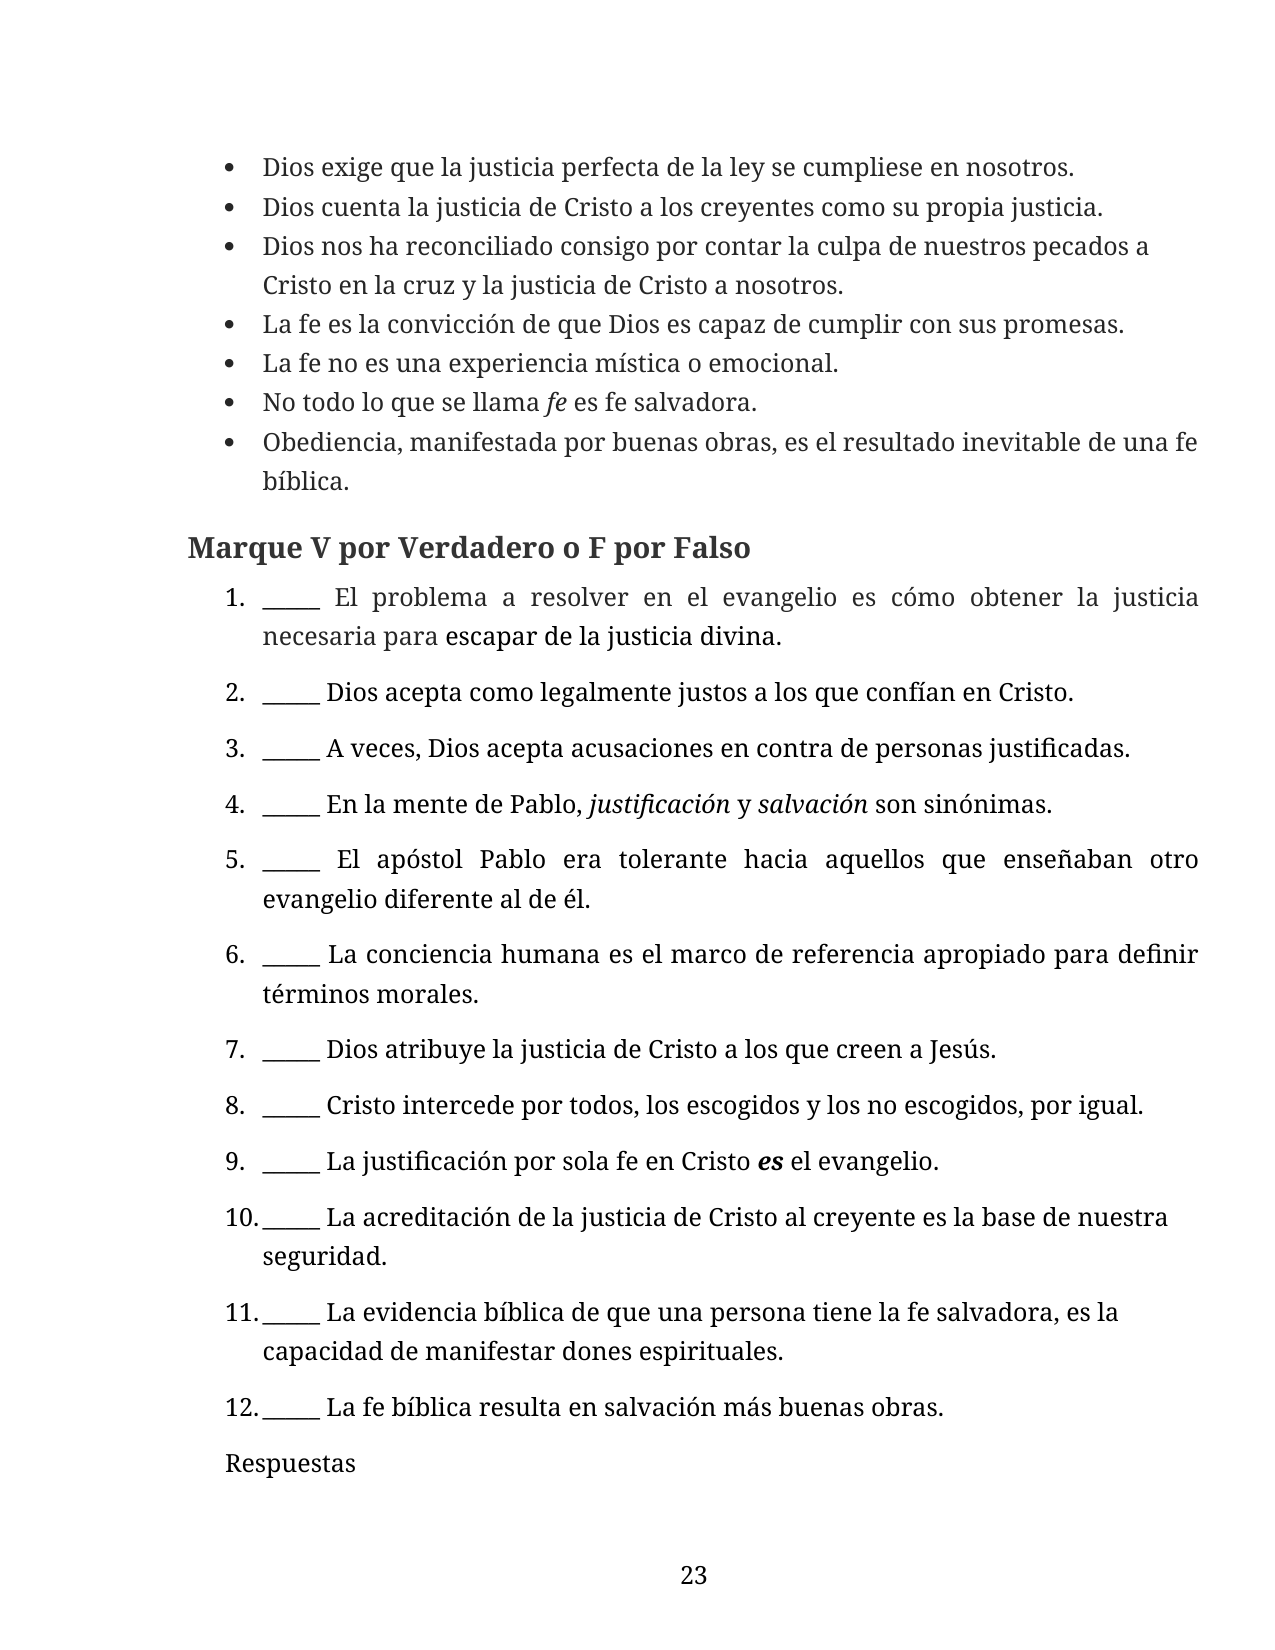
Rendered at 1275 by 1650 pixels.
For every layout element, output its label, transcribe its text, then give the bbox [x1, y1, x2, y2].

list Dios exige que la justicia perfecta de la ley se cumpliese en nosotros. [225, 150, 1200, 184]
list No todo lo que se llama fe es fe salvadora. [225, 385, 1200, 419]
list Dios cuenta la justicia de Cristo a los creyentes como su propia justicia. [225, 189, 1200, 223]
list _____ La fe bíblica resulta en salvación más buenas obras. [225, 1390, 1200, 1424]
list _____ La conciencia humana es el marco de referencia apropiado para definir términos morales. [225, 937, 1200, 1010]
list _____ En la mente de Pablo, justificación y salvación son sinónimas. [225, 786, 1200, 820]
list Dios nos ha reconciliado consigo por contar la culpa de nuestros pecados a Cristo en la cruz y la justicia de Cristo a nosotros. [225, 228, 1200, 302]
list _____ El problema a resolver en el evangelio es cómo obtener la justicia necesaria para escapar de la justicia divina. [225, 580, 1200, 653]
list La fe es la convicción de que Dios es capaz de cumplir con sus promesas. [225, 307, 1200, 341]
subtitle Marque V por Verdadero o F por Falso [187, 527, 1200, 567]
list Respuestas [225, 1446, 656, 1479]
list _____ El apóstol Pablo era tolerante hacia aquellos que enseñaban otro evangelio diferente al de él. [225, 842, 1200, 915]
list _____ A veces, Dios acepta acusaciones en contra de personas justificadas. [225, 731, 1200, 764]
list Obediencia, manifestada por buenas obras, es el resultado inevitable de una fe bíblica. [225, 424, 1200, 497]
list La fe no es una experiencia mística o emocional. [225, 346, 1200, 380]
list _____ Cristo intercede por todos, los escogidos y los no escogidos, por igual. [225, 1088, 1200, 1122]
list _____ Dios acepta como legalmente justos a los que confían en Cristo. [225, 675, 1200, 709]
list _____ La evidencia bíblica de que una persona tiene la fe salvadora, es la capacidad de manifestar dones espirituales. [225, 1295, 1200, 1368]
list _____ Dios atribuye la justicia de Cristo a los que creen a Jesús. [225, 1032, 1200, 1066]
list _____ La acreditación de la justicia de Cristo al creyente es la base de nuestra seguridad. [225, 1200, 1200, 1273]
list _____ La justificación por sola fe en Cristo es el evangelio. [225, 1144, 1200, 1178]
